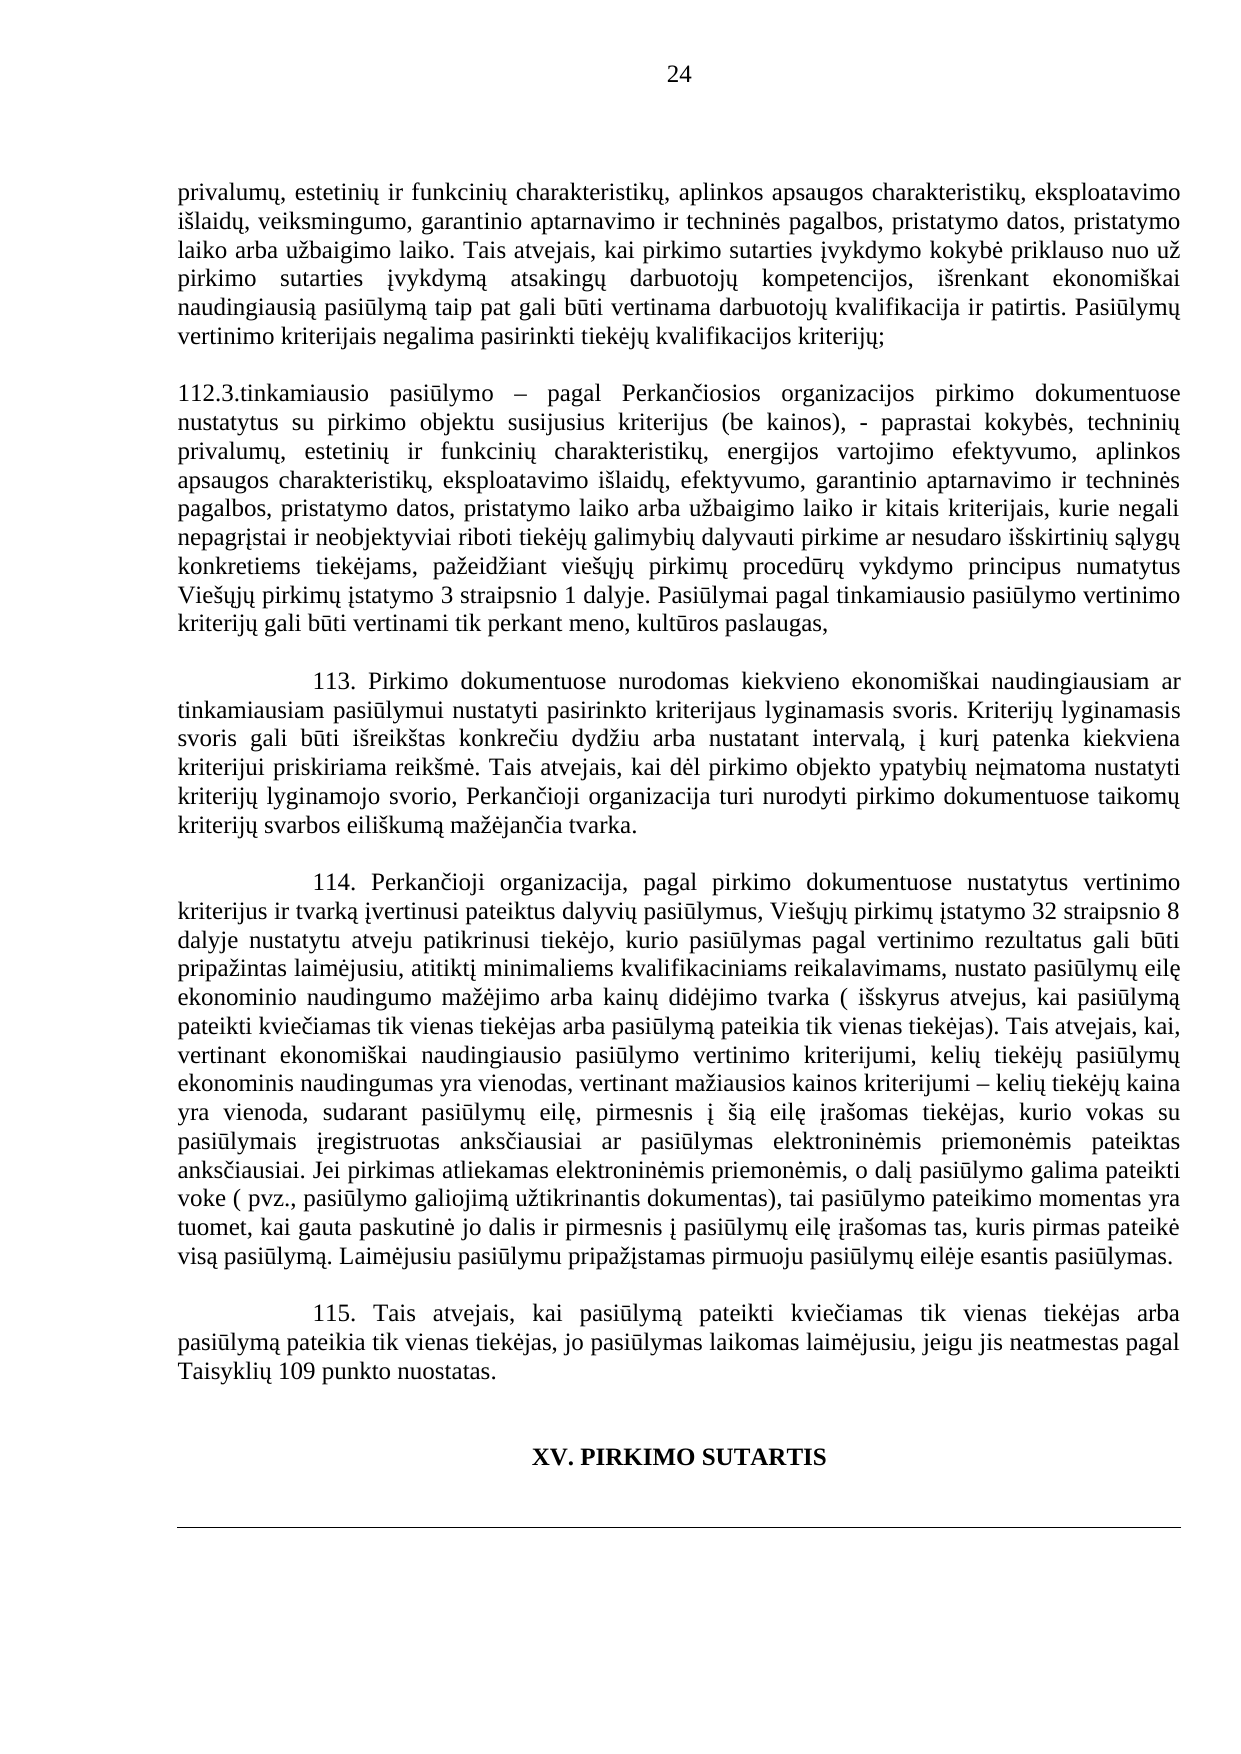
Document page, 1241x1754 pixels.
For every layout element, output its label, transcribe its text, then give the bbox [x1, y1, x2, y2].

text 115. Tais atvejais, kai pasiūlymą pateikti kviečiamas tik vienas tiekėjas arba pasiūlymą pateikia tik vienas tiekėjas, jo pasiūlymas laikomas laimėjusiu, jeigu jis neatmestas pagal Taisyklių 109 punkto nuostatas. [177, 1298, 1181, 1385]
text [177, 177, 1181, 350]
text 114. Perkančioji organizacija, pagal pirkimo dokumentuose nustatytus vertinimo kriterijus ir tvarką įvertinusi pateiktus dalyvių pasiūlymus, Viešųjų pirkimų įstatymo 32 straipsnio 8 dalyje nustatytu atveju patikrinusi tiekėjo, kurio pasiūlymas pagal vertinimo rezultatus gali būti pripažintas laimėjusiu, atitiktį minimaliems kvalifikaciniams reikalavimams, nustato pasiūlymų eilę ekonominio naudingumo mažėjimo arba kainų didėjimo tvarka ( išskyrus atvejus, kai pasiūlymą pateikti kviečiamas tik vienas tiekėjas arba pasiūlymą pateikia tik vienas tiekėjas). Tais atvejais, kai, vertinant ekonomiškai naudingiausio pasiūlymo vertinimo kriterijumi, kelių tiekėjų pasiūlymų ekonominis naudingumas yra vienodas, vertinant mažiausios kainos kriterijumi – kelių tiekėjų kaina yra vienoda, sudarant pasiūlymų eilę, pirmesnis į šią eilę įrašomas tiekėjas, kurio vokas su pasiūlymais įregistruotas anksčiausiai ar pasiūlymas elektroninėmis priemonėmis pateiktas anksčiausiai. Jei pirkimas atliekamas elektroninėmis priemonėmis, o dalį pasiūlymo galima pateikti voke ( pvz., pasiūlymo galiojimą užtikrinantis dokumentas), tai pasiūlymo pateikimo momentas yra tuomet, kai gauta paskutinė jo dalis ir pirmesnis į pasiūlymų eilę įrašomas tas, kuris pirmas pateikė visą pasiūlymą. Laimėjusiu pasiūlymu pripažįstamas pirmuoju pasiūlymų eilėje esantis pasiūlymas. [177, 867, 1181, 1270]
text 113. Pirkimo dokumentuose nurodomas kiekvieno ekonomiškai naudingiausiam ar tinkamiausiam pasiūlymui nustatyti pasirinkto kriterijaus lyginamasis svoris. Kriterijų lyginamasis svoris gali būti išreikštas konkrečiu dydžiu arba nustatant intervalą, į kurį patenka kiekviena kriterijui priskiriama reikšmė. Tais atvejais, kai dėl pirkimo objekto ypatybių neįmatoma nustatyti kriterijų lyginamojo svorio, Perkančioji organizacija turi nurodyti pirkimo dokumentuose taikomų kriterijų svarbos eiliškumą mažėjančia tvarka. [177, 666, 1181, 838]
text XV. PIRKIMO SUTARTIS [177, 1442, 1181, 1471]
text 112.3.tinkamiausio pasiūlymo – pagal Perkančiosios organizacijos pirkimo dokumentuose nustatytus su pirkimo objektu susijusius kriterijus (be kainos), - paprastai kokybės, techninių privalumų, estetinių ir funkcinių charakteristikų, energijos vartojimo efektyvumo, aplinkos apsaugos charakteristikų, eksploatavimo išlaidų, efektyvumo, garantinio aptarnavimo ir techninės pagalbos, pristatymo datos, pristatymo laiko arba užbaigimo laiko ir kitais kriterijais, kurie negali nepagrįstai ir neobjektyviai riboti tiekėjų galimybių dalyvauti pirkime ar nesudaro išskirtinių sąlygų konkretiems tiekėjams, pažeidžiant viešųjų pirkimų procedūrų vykdymo principus numatytus Viešųjų pirkimų įstatymo 3 straipsnio 1 dalyje. Pasiūlymai pagal tinkamiausio pasiūlymo vertinimo kriterijų gali būti vertinami tik perkant meno, kultūros paslaugas, [177, 378, 1181, 637]
